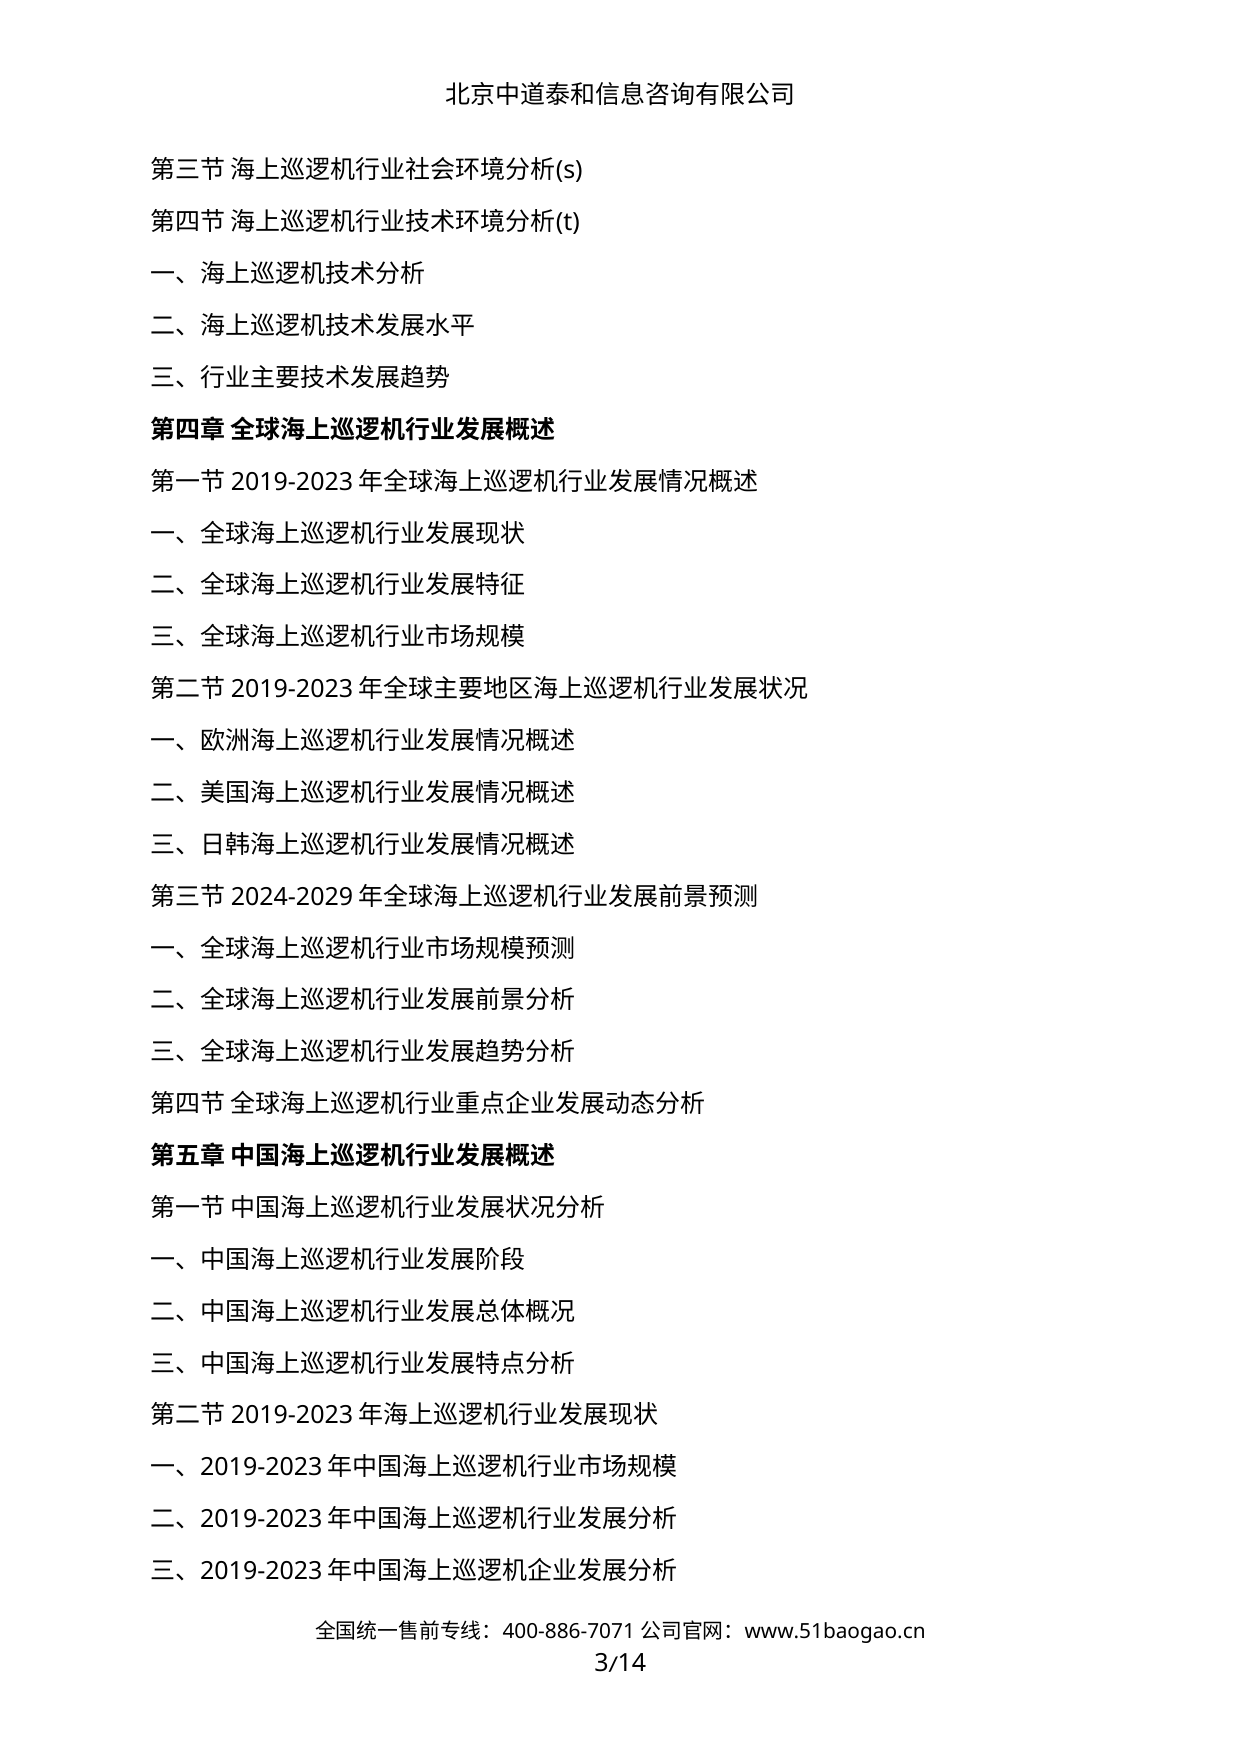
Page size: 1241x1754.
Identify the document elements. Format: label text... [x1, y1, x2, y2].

text 二、美国海上巡逻机行业发展情况概述 [150, 772, 1090, 809]
text 第三节 海上巡逻机行业社会环境分析(s) [150, 150, 1090, 186]
text 一、海上巡逻机技术分析 [150, 254, 1090, 290]
text 第四章 全球海上巡逻机行业发展概述 [150, 409, 1090, 446]
text 三、日韩海上巡逻机行业发展情况概述 [150, 824, 1090, 861]
text 第二节 2019-2023年海上巡逻机行业发展现状 [150, 1395, 1090, 1431]
text 第四节 海上巡逻机行业技术环境分析(t) [150, 202, 1090, 238]
text 三、全球海上巡逻机行业市场规模 [150, 617, 1090, 653]
text 二、海上巡逻机技术发展水平 [150, 306, 1090, 342]
text 三、2019-2023年中国海上巡逻机企业发展分析 [150, 1551, 1090, 1587]
text 第一节 中国海上巡逻机行业发展状况分析 [150, 1187, 1090, 1224]
text 一、欧洲海上巡逻机行业发展情况概述 [150, 721, 1090, 757]
text 第一节 2019-2023年全球海上巡逻机行业发展情况概述 [150, 461, 1090, 497]
text 第三节 2024-2029年全球海上巡逻机行业发展前景预测 [150, 876, 1090, 912]
text 三、行业主要技术发展趋势 [150, 357, 1090, 394]
text 第四节 全球海上巡逻机行业重点企业发展动态分析 [150, 1084, 1090, 1120]
text 第二节 2019-2023年全球主要地区海上巡逻机行业发展状况 [150, 669, 1090, 705]
text 二、中国海上巡逻机行业发展总体概况 [150, 1291, 1090, 1327]
text 二、全球海上巡逻机行业发展特征 [150, 565, 1090, 601]
text 一、中国海上巡逻机行业发展阶段 [150, 1239, 1090, 1276]
text 二、全球海上巡逻机行业发展前景分析 [150, 980, 1090, 1016]
text 一、全球海上巡逻机行业发展现状 [150, 513, 1090, 549]
text 三、中国海上巡逻机行业发展特点分析 [150, 1343, 1090, 1379]
text 二、2019-2023年中国海上巡逻机行业发展分析 [150, 1499, 1090, 1535]
text 一、2019-2023年中国海上巡逻机行业市场规模 [150, 1447, 1090, 1483]
text 一、全球海上巡逻机行业市场规模预测 [150, 928, 1090, 964]
text 三、全球海上巡逻机行业发展趋势分析 [150, 1032, 1090, 1068]
text 第五章 中国海上巡逻机行业发展概述 [150, 1136, 1090, 1172]
